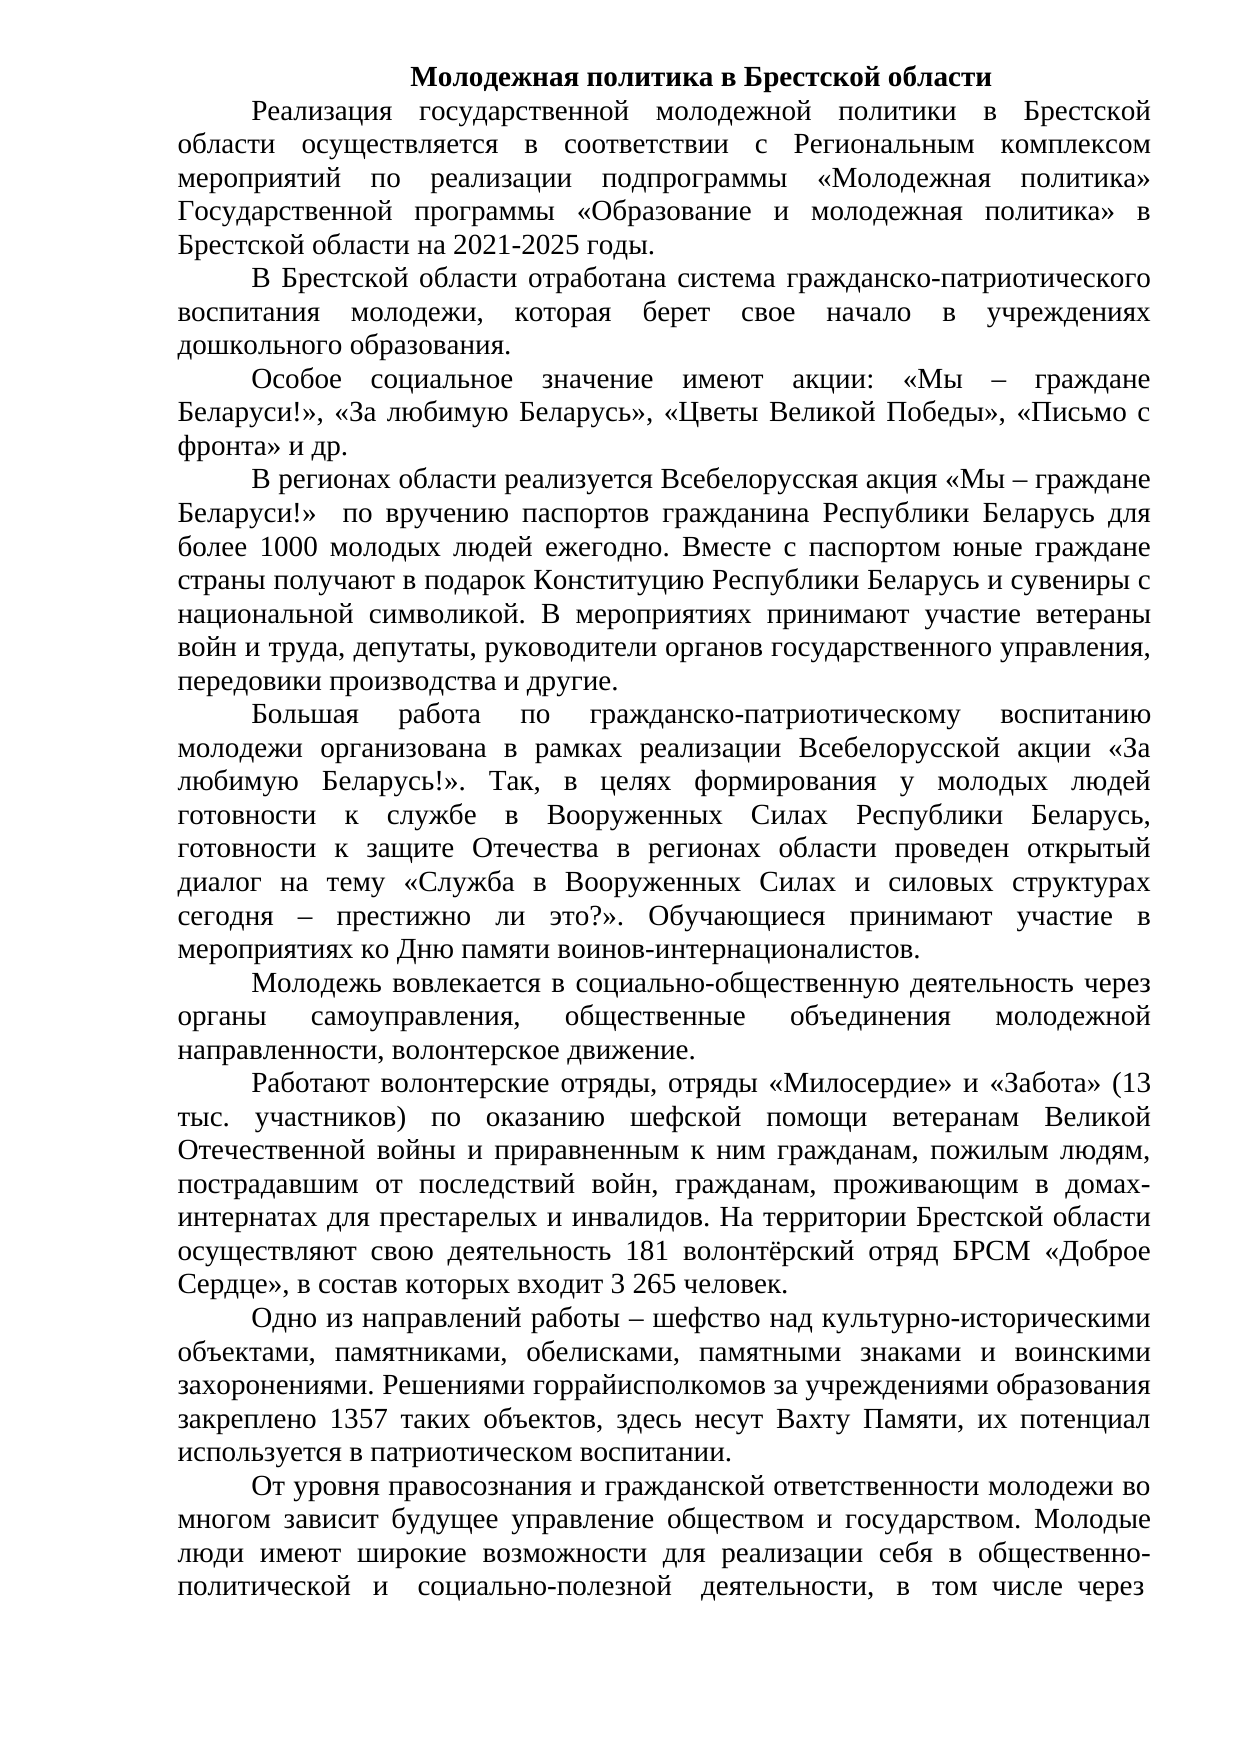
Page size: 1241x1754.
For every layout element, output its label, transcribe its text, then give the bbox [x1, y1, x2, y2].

text В Брестской области отработана система гражданско-патриотического воспитания молодежи, которая берет свое начало в учреждениях дошкольного образования. [177, 260, 1152, 361]
text Одно из направлений работы – шефство над культурно-историческими объектами, памятниками, обелисками, памятными знаками и воинскими захоронениями. Решениями горрайисполкомов за учреждениями образования закреплено 1357 таких объектов, здесь несут Вахту Памяти, их потенциал используется в патриотическом воспитании. [177, 1300, 1152, 1468]
text Большая работа по гражданско-патриотическому воспитанию молодежи организована в рамках реализации Всебелорусской акции «За любимую Беларусь!». Так, в целях формирования у молодых людей готовности к службе в Вооруженных Силах Республики Беларусь, готовности к защите Отечества в регионах области проведен открытый диалог на тему «Служба в Вооруженных Силах и силовых структурах сегодня – престижно ли это?». Обучающиеся принимают участие в мероприятиях ко Дню памяти воинов-интернационалистов. [177, 696, 1152, 965]
text Особое социальное значение имеют акции: «Мы – граждане Беларуси!», «За любимую Беларусь», «Цветы Великой Победы», «Письмо с фронта» и др. [177, 361, 1152, 462]
text Молодежная политика в Брестской области [177, 59, 1152, 93]
text Работают волонтерские отряды, отряды «Милосердие» и «Забота» (13 тыс. участников) по оказанию шефской помощи ветеранам Великой Отечественной войны и приравненным к ним гражданам, пожилым людям, пострадавшим от последствий войн, гражданам, проживающим в домах-интернатах для престарелых и инвалидов. На территории Брестской области осуществляют свою деятельность 181 волонтёрский отряд БРСМ «Доброе Сердце», в состав которых входит 3 265 человек. [177, 1065, 1152, 1300]
text В регионах области реализуется Всебелорусская акция «Мы – граждане Беларуси!» по вручению паспортов гражданина Республики Беларусь для более 1000 молодых людей ежегодно. Вместе с паспортом юные граждане страны получают в подарок Конституцию Республики Беларусь и сувениры с национальной символикой. В мероприятиях принимают участие ветераны войн и труда, депутаты, руководители органов государственного управления, передовики производства и другие. [177, 462, 1152, 696]
text Молодежь вовлекается в социально-общественную деятельность через органы самоуправления, общественные объединения молодежной направленности, волонтерское движение. [177, 965, 1152, 1065]
text От уровня правосознания и гражданской ответственности молодежи во многом зависит будущее управление обществом и государством. Молодые люди имеют широкие возможности для реализации себя в общественно-политической и социально-полезной деятельности, в том числе через [177, 1468, 1152, 1602]
text Реализация государственной молодежной политики в Брестской области осуществляется в соответствии с Региональным комплексом мероприятий по реализации подпрограммы «Молодежная политика» Государственной программы «Образование и молодежная политика» в Брестской области на 2021-2025 годы. [177, 93, 1152, 260]
